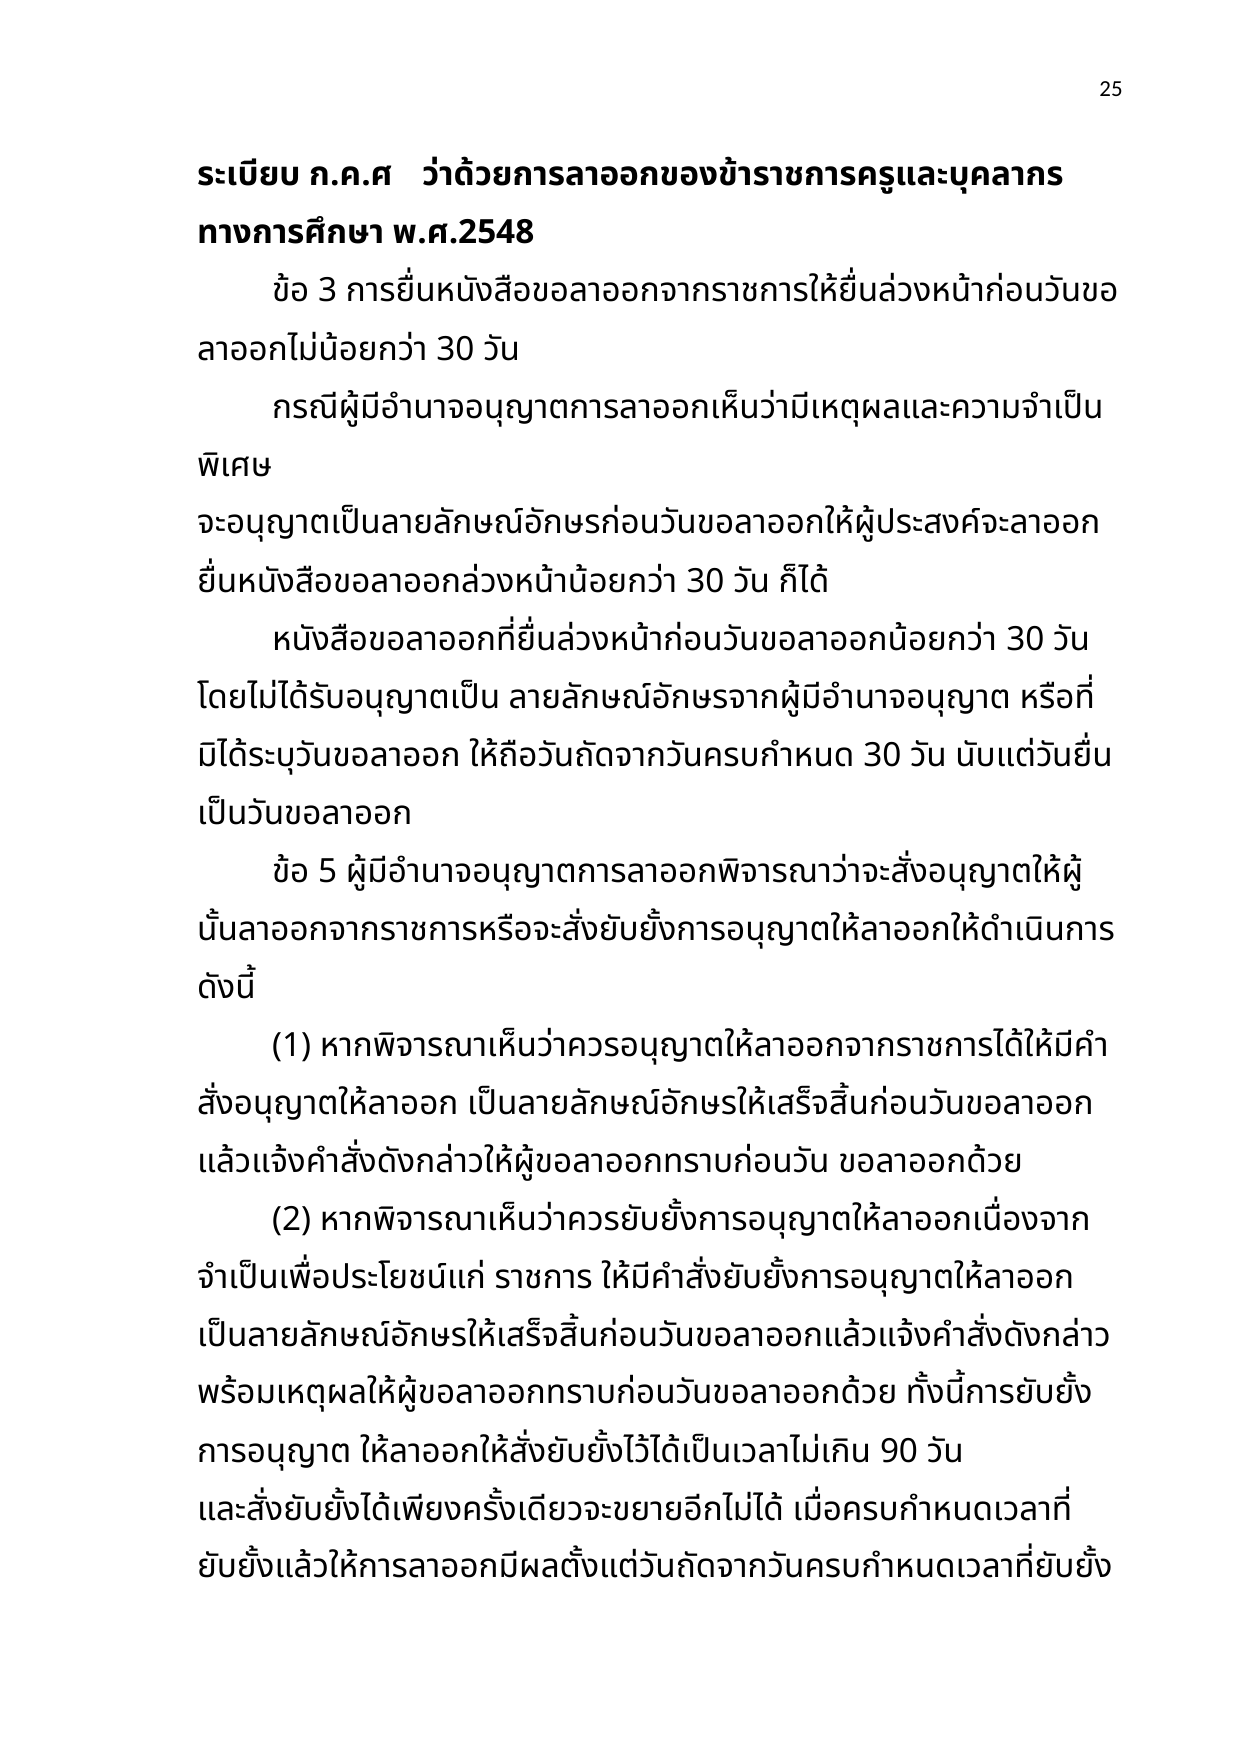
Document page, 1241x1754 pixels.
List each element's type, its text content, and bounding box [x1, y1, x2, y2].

text ระเบียบ ก.ค.ศ ว่าด้วยการลาออกของข้าราชการครูและบุคลากรทางการศึกษา พ.ศ.2548 ข้อ 3 การยื่นหนังสือขอลาออกจากราชการให้ยื่นล่วงหน้าก่อนวันขอลาออกไม่น้อยกว่า 30 วัน กรณีผู้มีอำนาจอนุญาตการลาออกเห็นว่ามีเหตุผลและความจำเป็นพิเศษ จะอนุญาตเป็นลายลักษณ์อักษรก่อนวันขอลาออกให้ผู้ประสงค์จะลาออกยื่นหนังสือขอลาออกล่วงหน้าน้อยกว่า 30 วัน ก็ได้ หนังสือขอลาออกที่ยื่นล่วงหน้าก่อนวันขอลาออกน้อยกว่า 30 วัน โดยไม่ได้รับอนุญาตเป็น ลายลักษณ์อักษรจากผู้มีอำนาจอนุญาต หรือที่มิได้ระบุวันขอลาออก ให้ถือวันถัดจากวันครบกำหนด 30 วัน นับแต่วันยื่นเป็นวันขอลาออก ข้อ 5 ผู้มีอำนาจอนุญาตการลาออกพิจารณาว่าจะสั่งอนุญาตให้ผู้นั้นลาออกจากราชการหรือจะสั่งยับยั้งการอนุญาตให้ลาออกให้ดำเนินการ ดังนี้ (1) หากพิจารณาเห็นว่าควรอนุญาตให้ลาออกจากราชการได้ให้มีคำสั่งอนุญาตให้ลาออก เป็นลายลักษณ์อักษรให้เสร็จสิ้นก่อนวันขอลาออกแล้วแจ้งคำสั่งดังกล่าวให้ผู้ขอลาออกทราบก่อนวัน ขอลาออกด้วย (2) หากพิจารณาเห็นว่าควรยับยั้งการอนุญาตให้ลาออกเนื่องจากจำเป็นเพื่อประโยชน์แก่ ราชการ ให้มีคำสั่งยับยั้งการอนุญาตให้ลาออกเป็นลายลักษณ์อักษรให้เสร็จสิ้นก่อนวันขอลาออกแล้วแจ้งคำสั่งดังกล่าวพร้อมเหตุผลให้ผู้ขอลาออกทราบก่อนวันขอลาออกด้วย ทั้งนี้การยับยั้งการอนุญาต ให้ลาออกให้สั่งยับยั้งไว้ได้เป็นเวลาไม่เกิน 90 วัน และสั่งยับยั้งได้เพียงครั้งเดียวจะขยายอีกไม่ได้ เมื่อครบกำหนดเวลาที่ยับยั้งแล้วให้การลาออกมีผลตั้งแต่วันถัดจากวันครบกำหนดเวลาที่ยับยั้ง [197, 150, 1122, 1593]
